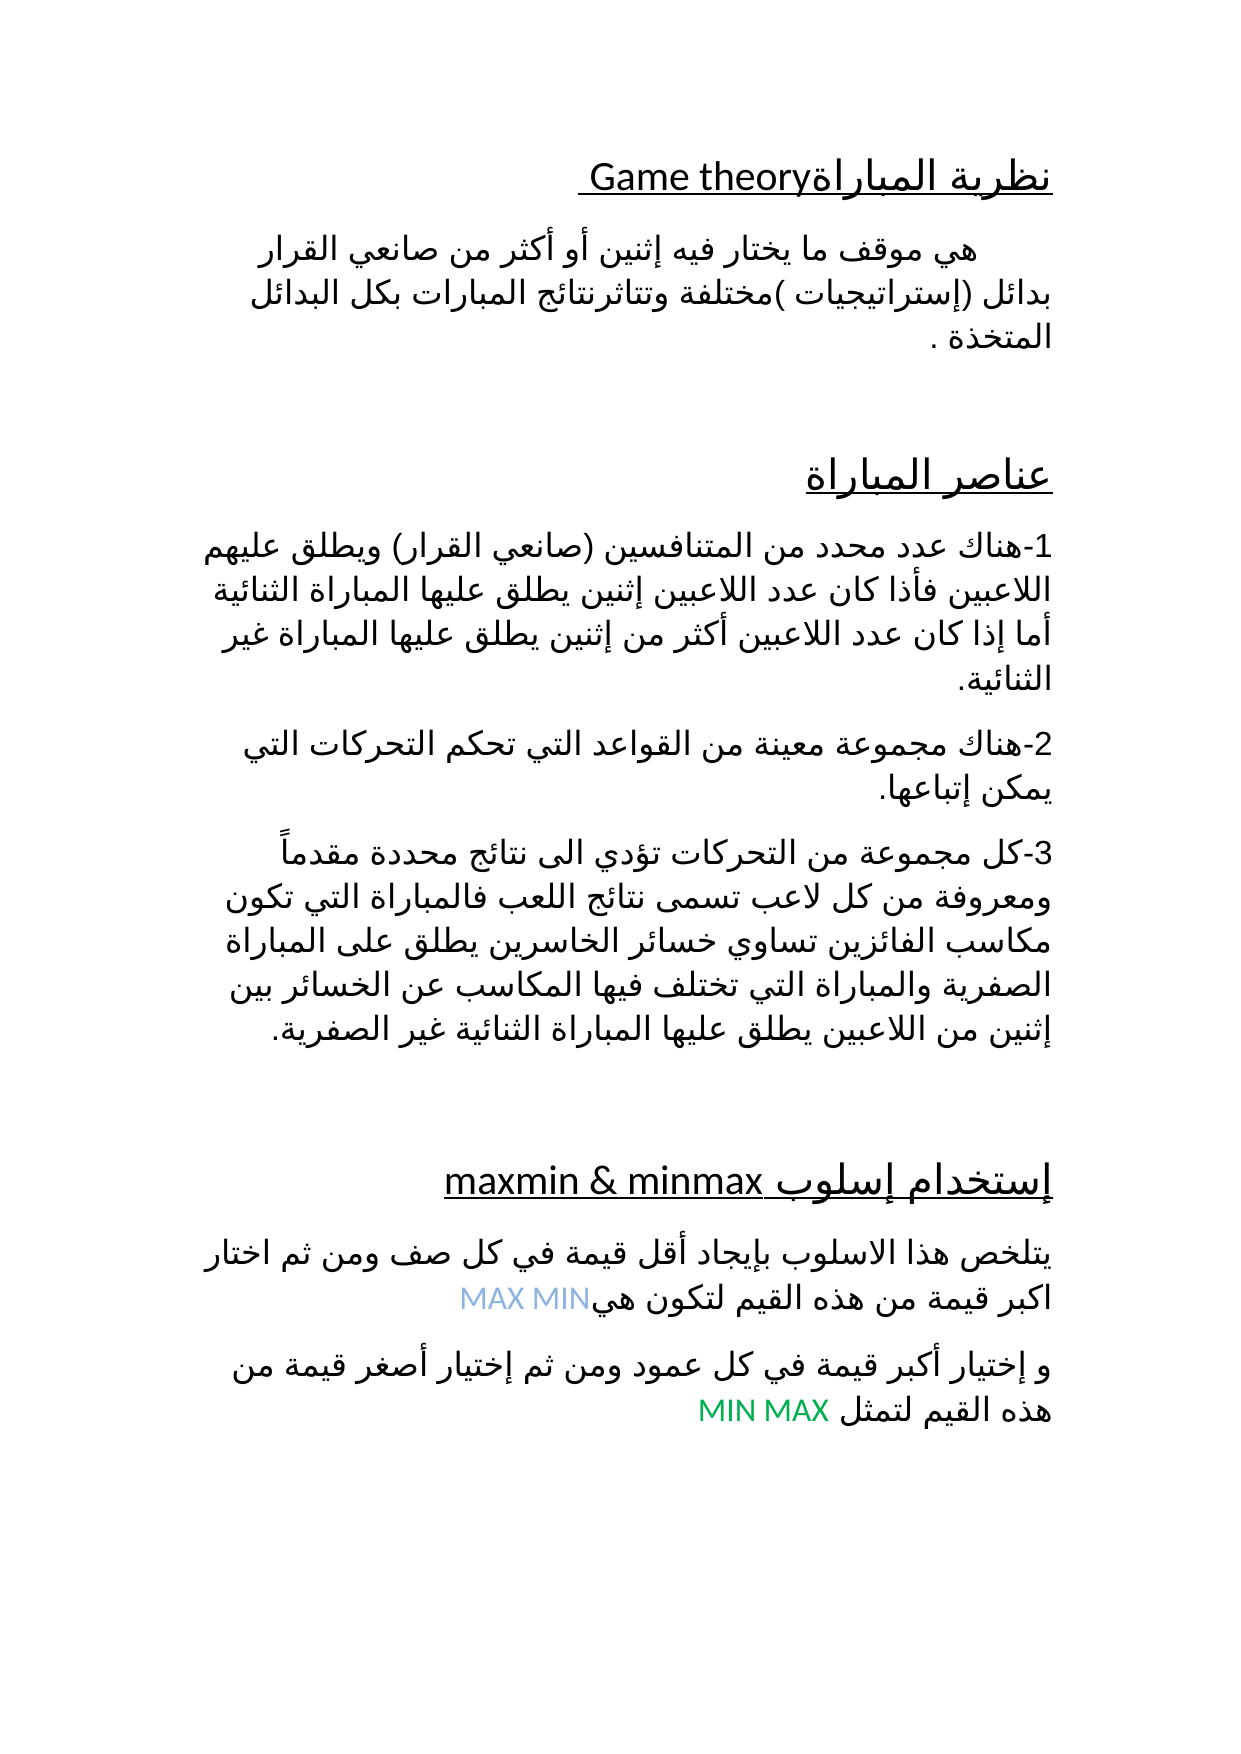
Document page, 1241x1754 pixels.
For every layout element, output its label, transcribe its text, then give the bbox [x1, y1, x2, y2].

text و إختيار أكبر قيمة في كل عمود ومن ثم إختيار أصغر قيمة من هذه القيم لتمثل MIN MAX [187, 1345, 1053, 1430]
text 1-هناك عدد محدد من المتنافسين (صانعي القرار) ويطلق عليهم اللاعبين فأذا كان عدد اللاعبين إثنين يطلق عليها المباراة الثنائية أما إذا كان عدد اللاعبين أكثر من إثنين يطلق عليها المباراة غير الثنائية. [187, 526, 1053, 697]
text إستخدام إسلوب maxmin & minmax [187, 1154, 1053, 1204]
text 3-كل مجموعة من التحركات تؤدي الى نتائج محددة مقدماً ومعروفة من كل لاعب تسمى نتائج اللعب فالمباراة التي تكون مكاسب الفائزين تساوي خسائر الخاسرين يطلق على المباراة الصفرية والمباراة التي تختلف فيها المكاسب عن الخسائر بين إثنين من اللاعبين يطلق عليها المباراة الثنائية غير الصفرية. [187, 833, 1053, 1048]
text عناصر المباراة [187, 450, 1053, 498]
text هي موقف ما يختار فيه إثنين أو أكثر من صانعي القرار بدائل (إستراتيجيات )مختلفة وتتاثرنتائج المبارات بكل البدائل المتخذة . [187, 229, 1053, 356]
text 2-هناك مجموعة معينة من القواعد التي تحكم التحركات التي يمكن إتباعها. [187, 724, 1053, 806]
text نظرية المباراةGame theory [187, 150, 1053, 201]
text يتلخص هذا الاسلوب بإيجاد أقل قيمة في كل صف ومن ثم اختار اكبر قيمة من هذه القيم لتكون هيMAX MIN [187, 1233, 1053, 1318]
